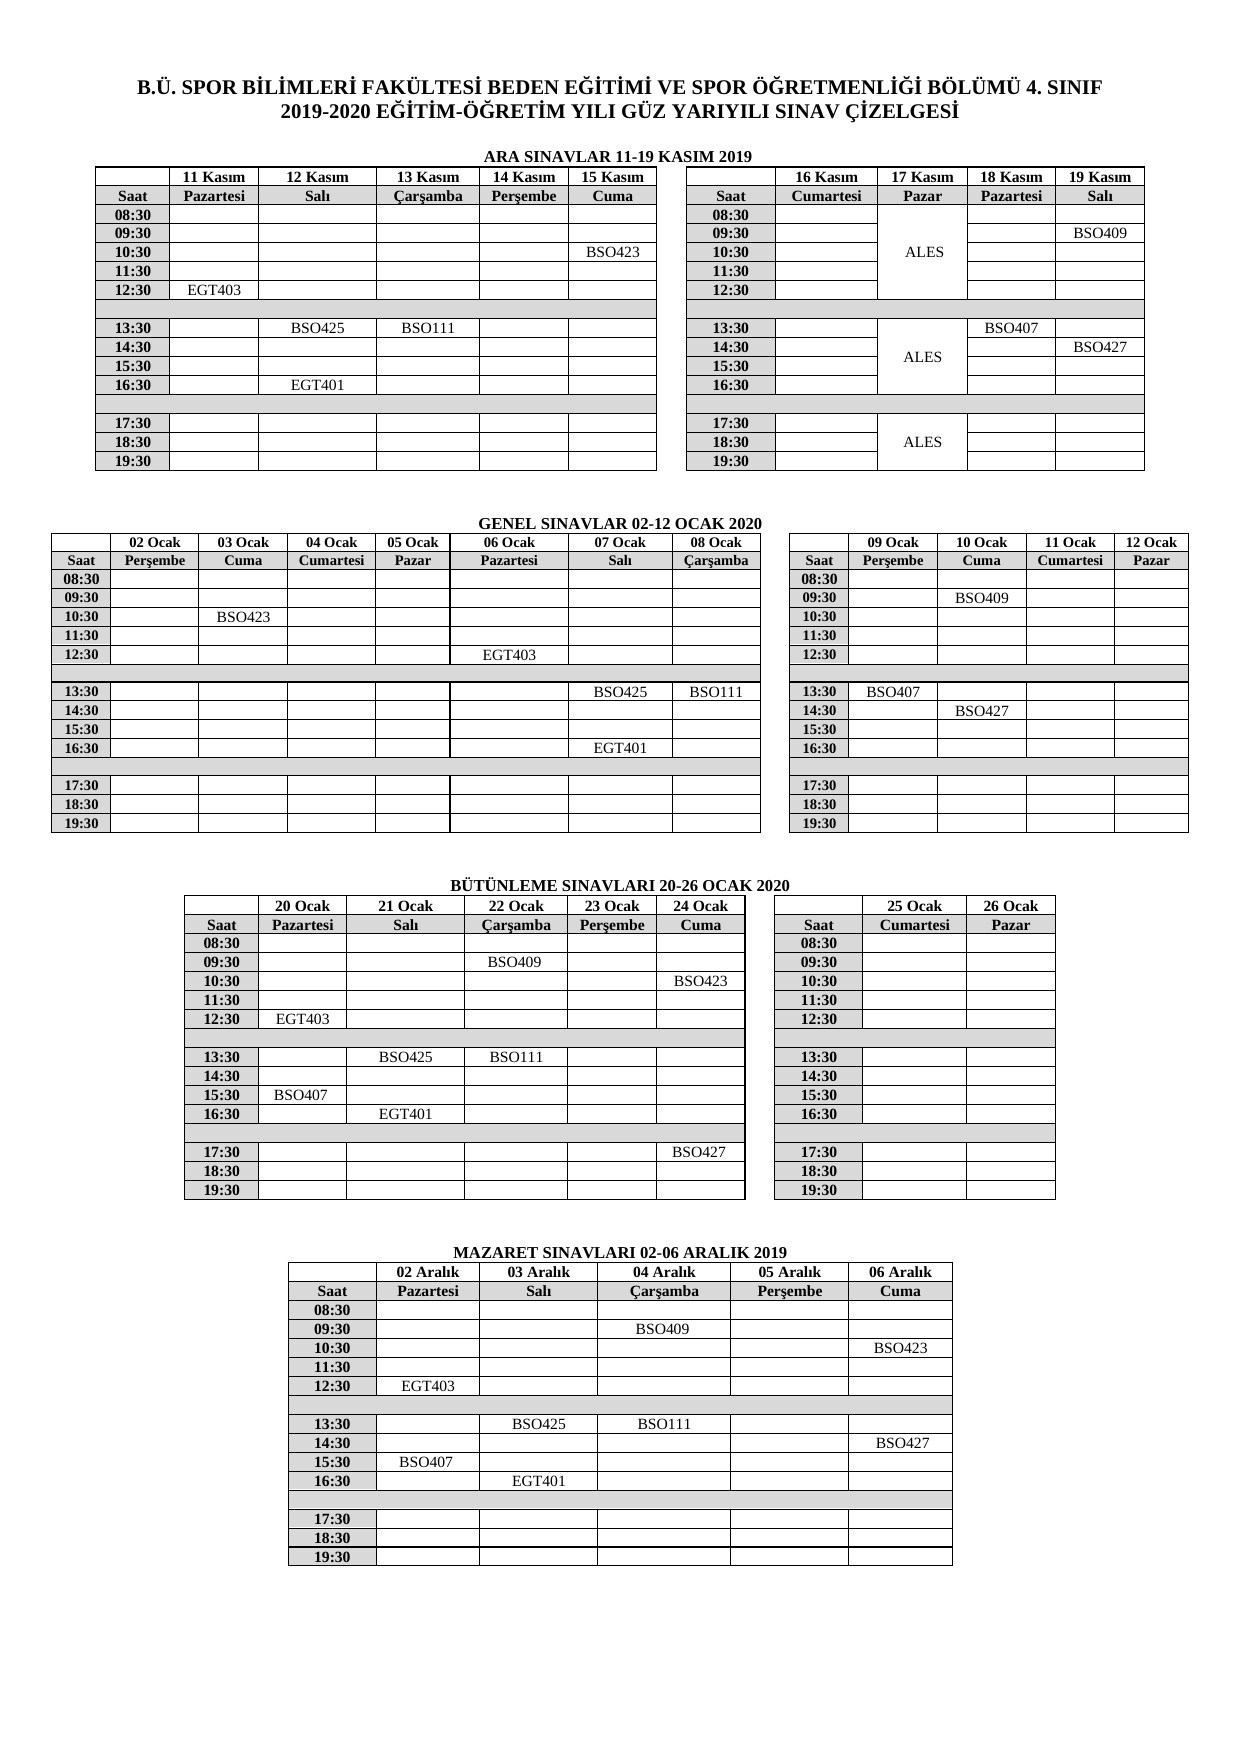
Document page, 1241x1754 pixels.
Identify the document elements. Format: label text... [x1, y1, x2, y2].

table_cell [598, 1472, 730, 1489]
table_cell [377, 1301, 479, 1319]
table_cell 08:30 [775, 934, 862, 952]
table_cell [731, 1510, 848, 1527]
table_cell [170, 262, 258, 280]
table_cell [259, 1162, 346, 1180]
table_cell 09:30 [52, 589, 110, 607]
table_cell [1027, 589, 1114, 607]
table_cell 10:30 [289, 1339, 376, 1357]
table_cell 12:30 [289, 1377, 376, 1395]
table_cell 08:30 [52, 570, 110, 588]
table_cell [185, 1124, 744, 1142]
table_header 02 Ocak [111, 534, 198, 551]
table_cell [938, 683, 1026, 700]
table_cell [288, 646, 375, 663]
table_header 06 Ocak [451, 534, 568, 551]
table_cell 14:30 [185, 1067, 258, 1085]
table_cell 10:30 [96, 243, 169, 261]
table_cell 10:30 [687, 243, 775, 261]
table_cell [657, 1067, 744, 1085]
table_cell 18:30 [52, 795, 110, 813]
table_cell [1027, 608, 1114, 626]
table_cell 18:30 [96, 433, 169, 451]
table_cell 17:30 [289, 1510, 376, 1527]
table_cell 11:30 [687, 262, 775, 280]
table_cell Saat [185, 915, 258, 933]
table_cell [598, 1548, 730, 1565]
table_cell [775, 1029, 1055, 1047]
table_cell ALES [878, 414, 967, 470]
table_cell [199, 683, 287, 700]
table_cell [1027, 720, 1114, 738]
table_cell Saat [775, 915, 862, 933]
table_cell Saat [52, 552, 110, 569]
table_cell BSO423 [657, 972, 744, 990]
table_cell Perşembe [111, 552, 198, 569]
table_cell [259, 1048, 346, 1066]
table_cell [465, 1067, 567, 1085]
table_cell [451, 795, 568, 813]
table_cell Perşembe [568, 915, 656, 933]
table_cell [96, 300, 656, 318]
table_cell 17:30 [96, 414, 169, 432]
table_cell [863, 1105, 966, 1123]
table_cell [863, 1048, 966, 1066]
table_cell Cuma [199, 552, 287, 569]
table_cell [259, 281, 376, 299]
table_cell [1027, 739, 1114, 757]
table_cell [849, 570, 937, 588]
table_cell BSO425 [569, 683, 672, 700]
table_cell [347, 1162, 464, 1180]
table_cell [569, 262, 656, 280]
table_cell [968, 433, 1055, 451]
table_header 13 Kasım [377, 168, 479, 185]
table_cell Çarşamba [465, 915, 567, 933]
table_cell [347, 972, 464, 990]
table_cell [259, 433, 376, 451]
table_cell [347, 1010, 464, 1028]
table_cell [598, 1339, 730, 1357]
table_cell [376, 776, 449, 794]
table_cell Salı [259, 186, 376, 204]
table_cell 15:30 [775, 1086, 862, 1104]
table_cell [569, 589, 672, 607]
table_header 05 Aralık [731, 1263, 848, 1281]
table_cell EGT401 [569, 739, 672, 757]
table_cell [569, 281, 656, 299]
text 2019-2020 EĞİTİM-ÖĞRETİM YILI GÜZ YARIYILI SINAV ÇİZELGESİ [75, 99, 1165, 123]
table_cell BSO111 [598, 1415, 730, 1433]
table_cell Çarşamba [598, 1282, 730, 1300]
table_cell [863, 1086, 966, 1104]
table_cell [170, 319, 258, 337]
table_cell 17:30 [185, 1143, 258, 1161]
table_cell 14:30 [687, 338, 775, 356]
table_cell 11:30 [775, 991, 862, 1009]
table_cell [569, 357, 656, 375]
table_cell [731, 1339, 848, 1357]
table_cell [731, 1472, 848, 1489]
table_cell [259, 991, 346, 1009]
table_cell Cumartesi [776, 186, 877, 204]
table_header 12 Kasım [259, 168, 376, 185]
table_cell [480, 1548, 597, 1565]
table_cell [967, 1143, 1055, 1161]
table_cell 12:30 [52, 646, 110, 663]
table_cell Cumartesi [288, 552, 375, 569]
table_header 11 Kasım [170, 168, 258, 185]
table_cell [480, 433, 568, 451]
table_cell [376, 627, 449, 644]
table_header 03 Ocak [199, 534, 287, 551]
table_cell BSO407 [259, 1086, 346, 1104]
table_cell Salı [569, 552, 672, 569]
table_cell [377, 281, 479, 299]
table_cell [111, 795, 198, 813]
table_cell BSO409 [598, 1320, 730, 1338]
table_cell [288, 683, 375, 700]
table_cell [1056, 243, 1144, 261]
table_cell [1115, 739, 1188, 757]
table_cell [1027, 646, 1114, 663]
table_cell [569, 646, 672, 663]
table_cell 13:30 [289, 1415, 376, 1433]
table_cell Çarşamba [377, 186, 479, 204]
table_cell [347, 1086, 464, 1104]
table_cell 08:30 [687, 205, 775, 223]
table_cell [111, 701, 198, 719]
table_cell [968, 205, 1055, 223]
table_cell [568, 934, 656, 952]
table_cell [776, 281, 877, 299]
table_cell BSO427 [938, 701, 1026, 719]
table_cell 16:30 [52, 739, 110, 757]
table_cell 19:30 [185, 1181, 258, 1199]
table_cell 09:30 [185, 953, 258, 971]
table_cell 09:30 [790, 589, 848, 607]
table_cell [288, 814, 375, 832]
table_header 15 Kasım [569, 168, 656, 185]
table_cell [288, 701, 375, 719]
table_cell [1115, 570, 1188, 588]
table_cell [568, 1181, 656, 1199]
table_cell Pazartesi [451, 552, 568, 569]
table_cell BSO409 [1056, 224, 1144, 242]
table_cell [776, 224, 877, 242]
table_cell 16:30 [687, 376, 775, 394]
table_cell [465, 1086, 567, 1104]
table_cell [170, 338, 258, 356]
table_cell [1056, 205, 1144, 223]
table_cell 14:30 [790, 701, 848, 719]
table_cell 11:30 [185, 991, 258, 1009]
table_cell [938, 627, 1026, 644]
table_cell [657, 934, 744, 952]
table_cell [451, 627, 568, 644]
table_cell Pazartesi [259, 915, 346, 933]
table_cell [170, 205, 258, 223]
table_cell 13:30 [790, 683, 848, 700]
table_cell 15:30 [96, 357, 169, 375]
table_cell 17:30 [790, 776, 848, 794]
table_cell Cuma [849, 1282, 952, 1300]
table_cell [968, 338, 1055, 356]
table_cell 18:30 [185, 1162, 258, 1180]
table_cell [480, 452, 568, 470]
table_cell 10:30 [775, 972, 862, 990]
table_cell Pazartesi [377, 1282, 479, 1300]
table_cell [1115, 720, 1188, 738]
table_cell [568, 1067, 656, 1085]
table_cell [569, 627, 672, 644]
table_cell [568, 1143, 656, 1161]
table_cell 10:30 [790, 608, 848, 626]
table_cell Çarşamba [673, 552, 760, 569]
table_cell 08:30 [790, 570, 848, 588]
table_cell [967, 934, 1055, 952]
table_cell 15:30 [52, 720, 110, 738]
table_cell [199, 814, 287, 832]
table_cell [377, 452, 479, 470]
table_cell EGT403 [259, 1010, 346, 1028]
table_cell [657, 1105, 744, 1123]
table_cell [480, 1320, 597, 1338]
table_cell [569, 720, 672, 738]
table_header 06 Aralık [849, 1263, 952, 1281]
table_cell [568, 1086, 656, 1104]
table_cell [185, 1029, 744, 1047]
table_cell [568, 1048, 656, 1066]
table_cell [451, 701, 568, 719]
table_cell [967, 991, 1055, 1009]
table_cell [52, 665, 760, 681]
table_cell [569, 338, 656, 356]
table_cell [170, 452, 258, 470]
table_cell [967, 953, 1055, 971]
table_cell 18:30 [687, 433, 775, 451]
table_cell [259, 357, 376, 375]
table_cell EGT403 [451, 646, 568, 663]
table_cell Pazartesi [968, 186, 1055, 204]
table_cell [1056, 262, 1144, 280]
table_cell [376, 720, 449, 738]
table_cell [968, 376, 1055, 394]
table_cell [1115, 701, 1188, 719]
table_cell [776, 452, 877, 470]
table_cell [673, 814, 760, 832]
table_cell BSO111 [465, 1048, 567, 1066]
table_header 21 Ocak [347, 896, 464, 914]
table_cell 19:30 [52, 814, 110, 832]
table_cell BSO423 [849, 1339, 952, 1357]
table_cell 09:30 [96, 224, 169, 242]
table_cell [968, 357, 1055, 375]
table_cell [111, 570, 198, 588]
table_cell EGT401 [259, 376, 376, 394]
table_cell [731, 1320, 848, 1338]
table_cell 13:30 [185, 1048, 258, 1066]
table_cell [849, 739, 937, 757]
table_cell [731, 1453, 848, 1471]
table_header 25 Ocak [863, 896, 966, 914]
table_cell BSO111 [377, 319, 479, 337]
table_cell [377, 357, 479, 375]
table_cell [968, 262, 1055, 280]
table_cell [568, 1010, 656, 1028]
table_cell [111, 646, 198, 663]
table_cell [569, 701, 672, 719]
table_cell Saat [687, 186, 775, 204]
table_cell [1115, 795, 1188, 813]
table_cell [673, 570, 760, 588]
table_cell 10:30 [185, 972, 258, 990]
table_cell [1056, 319, 1144, 337]
table_cell [938, 739, 1026, 757]
table_header 05 Ocak [376, 534, 449, 551]
table_cell [199, 570, 287, 588]
table_header 16 Kasım [776, 168, 877, 185]
table_header [96, 168, 169, 185]
table_cell [849, 1529, 952, 1546]
table_cell Cuma [938, 552, 1026, 569]
table_cell [673, 608, 760, 626]
table_cell [657, 1181, 744, 1199]
table_cell [170, 433, 258, 451]
table_cell [776, 262, 877, 280]
table_cell 08:30 [96, 205, 169, 223]
table_cell [849, 776, 937, 794]
table_cell [480, 414, 568, 432]
table_cell [849, 646, 937, 663]
table_header 04 Ocak [288, 534, 375, 551]
table_cell [451, 776, 568, 794]
table_cell [480, 1434, 597, 1452]
table_cell [569, 376, 656, 394]
table_cell [480, 376, 568, 394]
table_cell BSO407 [377, 1453, 479, 1471]
table_cell [259, 205, 376, 223]
table_cell [1115, 646, 1188, 663]
table_cell [731, 1434, 848, 1452]
table_cell 19:30 [790, 814, 848, 832]
table_cell [863, 934, 966, 952]
table_cell [731, 1377, 848, 1395]
table_header 02 Aralık [377, 1263, 479, 1281]
table_cell [657, 953, 744, 971]
table_cell [1115, 776, 1188, 794]
table_cell [288, 627, 375, 644]
table_cell ALES [878, 319, 967, 394]
table_cell BSO427 [1056, 338, 1144, 356]
table_cell [259, 338, 376, 356]
table_cell [376, 570, 449, 588]
table_cell [288, 720, 375, 738]
table_cell [480, 205, 568, 223]
table_cell [480, 1510, 597, 1527]
table_cell 16:30 [96, 376, 169, 394]
table_cell [938, 720, 1026, 738]
table_cell [1056, 357, 1144, 375]
table_cell [480, 1377, 597, 1395]
table_cell [377, 433, 479, 451]
table_cell [967, 972, 1055, 990]
table_cell [480, 1339, 597, 1357]
table_header [289, 1263, 376, 1281]
table_cell [480, 262, 568, 280]
table_cell 14:30 [52, 701, 110, 719]
table_cell EGT401 [480, 1472, 597, 1489]
table_cell [259, 1067, 346, 1085]
table_cell [1027, 776, 1114, 794]
table_cell [111, 627, 198, 644]
table_cell ALES [878, 205, 967, 299]
table_cell [569, 608, 672, 626]
table_cell [569, 795, 672, 813]
table_cell [111, 608, 198, 626]
table_cell 09:30 [687, 224, 775, 242]
table_cell [790, 665, 1188, 681]
table_header [761, 533, 789, 832]
table_cell [451, 814, 568, 832]
table_cell Cuma [657, 915, 744, 933]
table_cell [863, 972, 966, 990]
table_cell [863, 1010, 966, 1028]
table_cell [657, 1010, 744, 1028]
table_cell [938, 570, 1026, 588]
table_cell [259, 1143, 346, 1161]
table_cell [377, 1548, 479, 1565]
table_cell BSO423 [569, 243, 656, 261]
table_cell [480, 224, 568, 242]
table_cell [199, 776, 287, 794]
table_cell [111, 739, 198, 757]
table_cell 12:30 [687, 281, 775, 299]
table_cell [673, 627, 760, 644]
table_cell 19:30 [289, 1548, 376, 1565]
table_cell [1115, 627, 1188, 644]
table_cell [967, 1181, 1055, 1199]
table_cell 18:30 [790, 795, 848, 813]
table_cell [480, 357, 568, 375]
table_cell [451, 720, 568, 738]
table_cell [731, 1358, 848, 1376]
table_cell [569, 776, 672, 794]
table_cell [377, 1510, 479, 1527]
table_cell [673, 776, 760, 794]
table_cell 19:30 [775, 1181, 862, 1199]
table_header 14 Kasım [480, 168, 568, 185]
table_cell 11:30 [790, 627, 848, 644]
table_cell [288, 589, 375, 607]
table_cell [598, 1510, 730, 1527]
table_cell Cumartesi [1027, 552, 1114, 569]
table_cell 14:30 [289, 1434, 376, 1452]
table_header [185, 896, 258, 914]
table_cell 15:30 [790, 720, 848, 738]
table_cell [288, 570, 375, 588]
table_cell [259, 452, 376, 470]
table_header 11 Ocak [1027, 534, 1114, 551]
table_cell [1056, 414, 1144, 432]
table_cell [863, 1067, 966, 1085]
table_header [687, 168, 775, 185]
table_cell [863, 1162, 966, 1180]
text GENEL SINAVLAR 02-12 OCAK 2020 [75, 514, 1165, 533]
table_cell 11:30 [52, 627, 110, 644]
table_cell [849, 1472, 952, 1489]
table_cell [673, 646, 760, 663]
table_cell [376, 814, 449, 832]
table_cell BSO427 [657, 1143, 744, 1161]
table_cell [347, 953, 464, 971]
table_cell [376, 739, 449, 757]
table_cell 16:30 [185, 1105, 258, 1123]
table_header [746, 895, 774, 1199]
table_cell [347, 934, 464, 952]
table_cell [569, 814, 672, 832]
table_cell [465, 1010, 567, 1028]
text B.Ü. SPOR BİLİMLERİ FAKÜLTESİ BEDEN EĞİTİMİ VE SPOR ÖĞRETMENLİĞİ BÖLÜMÜ 4. SINIF [75, 75, 1165, 99]
table_cell Cumartesi [863, 915, 966, 933]
table_cell [377, 1434, 479, 1452]
table_cell [968, 281, 1055, 299]
table_cell [465, 1143, 567, 1161]
table_cell [968, 452, 1055, 470]
table_cell [289, 1491, 952, 1508]
table_cell [598, 1358, 730, 1376]
table_cell [259, 243, 376, 261]
table_cell [1056, 433, 1144, 451]
table_cell [170, 414, 258, 432]
table_cell [347, 1067, 464, 1085]
table_cell [598, 1453, 730, 1471]
table_cell Salı [1056, 186, 1144, 204]
table_cell EGT403 [377, 1377, 479, 1395]
table_cell [776, 319, 877, 337]
table_cell Saat [790, 552, 848, 569]
table_cell [199, 589, 287, 607]
table_cell [170, 376, 258, 394]
table_cell [569, 224, 656, 242]
table_cell [288, 776, 375, 794]
table_cell [1027, 795, 1114, 813]
table_cell [849, 589, 937, 607]
table_cell Salı [347, 915, 464, 933]
table_header 12 Ocak [1115, 534, 1188, 551]
table_cell BSO425 [259, 319, 376, 337]
table_header 08 Ocak [673, 534, 760, 551]
table_cell 13:30 [775, 1048, 862, 1066]
table_cell Pazartesi [170, 186, 258, 204]
table_cell Perşembe [731, 1282, 848, 1300]
table_header 03 Aralık [480, 1263, 597, 1281]
table_cell 09:30 [775, 953, 862, 971]
table_cell [1056, 281, 1144, 299]
table_cell Pazar [878, 186, 967, 204]
table_cell [568, 972, 656, 990]
table_cell [465, 1105, 567, 1123]
table_cell [968, 224, 1055, 242]
table_cell [377, 1320, 479, 1338]
table_cell [376, 683, 449, 700]
table_header 09 Ocak [849, 534, 937, 551]
table_cell [568, 1105, 656, 1123]
table_header 10 Ocak [938, 534, 1026, 551]
table_cell [480, 1301, 597, 1319]
table_cell [849, 1415, 952, 1433]
table_cell [657, 1162, 744, 1180]
table_cell [259, 1105, 346, 1123]
table_cell [776, 338, 877, 356]
table_cell [377, 1358, 479, 1376]
table_cell [967, 1086, 1055, 1104]
table_cell [465, 1162, 567, 1180]
table_cell [259, 934, 346, 952]
table_cell [465, 972, 567, 990]
table_cell 08:30 [185, 934, 258, 952]
table_cell [967, 1105, 1055, 1123]
table_cell [451, 589, 568, 607]
table_cell [1027, 570, 1114, 588]
table_cell 08:30 [289, 1301, 376, 1319]
table_cell [259, 953, 346, 971]
table_cell [376, 589, 449, 607]
table_cell [111, 589, 198, 607]
table_cell 13:30 [52, 683, 110, 700]
table_cell [259, 1181, 346, 1199]
table_cell [170, 224, 258, 242]
table_cell [199, 627, 287, 644]
table_cell BSO407 [849, 683, 937, 700]
table_cell [259, 262, 376, 280]
table_cell [1056, 452, 1144, 470]
table_cell [377, 205, 479, 223]
table_cell Pazar [1115, 552, 1188, 569]
table_cell [1056, 376, 1144, 394]
table_cell [673, 589, 760, 607]
table_cell 12:30 [775, 1010, 862, 1028]
table_cell 12:30 [96, 281, 169, 299]
table_cell [598, 1529, 730, 1546]
table_cell [451, 683, 568, 700]
table_cell [776, 357, 877, 375]
table_cell Pazar [967, 915, 1055, 933]
table_cell [790, 758, 1188, 775]
table_cell [938, 608, 1026, 626]
table_cell 17:30 [52, 776, 110, 794]
table_cell [849, 1453, 952, 1471]
table_cell 19:30 [687, 452, 775, 470]
table_cell BSO423 [199, 608, 287, 626]
table_cell [673, 739, 760, 757]
table_cell [849, 795, 937, 813]
table_cell [673, 795, 760, 813]
table_cell [657, 991, 744, 1009]
table_cell [598, 1301, 730, 1319]
table_cell [288, 795, 375, 813]
table_cell BSO425 [347, 1048, 464, 1066]
table_header 22 Ocak [465, 896, 567, 914]
table_cell [849, 1301, 952, 1319]
table_cell [849, 627, 937, 644]
table_cell 09:30 [289, 1320, 376, 1338]
table_header 23 Ocak [568, 896, 656, 914]
table_cell 15:30 [687, 357, 775, 375]
table_cell Saat [96, 186, 169, 204]
table_cell [111, 776, 198, 794]
table_cell [465, 1181, 567, 1199]
table_cell [1115, 608, 1188, 626]
table_cell [938, 646, 1026, 663]
table_cell [775, 1124, 1055, 1142]
table_cell 18:30 [775, 1162, 862, 1180]
table_cell Cuma [569, 186, 656, 204]
table_cell [568, 991, 656, 1009]
table_cell [480, 1453, 597, 1471]
table_cell [863, 1143, 966, 1161]
table_cell [849, 720, 937, 738]
table_cell [568, 953, 656, 971]
table_cell [480, 319, 568, 337]
table_cell [849, 814, 937, 832]
table_cell [569, 452, 656, 470]
table_cell [259, 414, 376, 432]
table_cell [776, 243, 877, 261]
table_cell [1115, 589, 1188, 607]
table_cell 11:30 [289, 1358, 376, 1376]
table_cell 11:30 [96, 262, 169, 280]
table_cell [938, 814, 1026, 832]
table_cell [849, 608, 937, 626]
table_header [790, 534, 848, 551]
table_cell BSO407 [968, 319, 1055, 337]
table_cell [569, 570, 672, 588]
text ARA SINAVLAR 11-19 KASIM 2019 [75, 147, 1165, 166]
table_cell [731, 1548, 848, 1565]
table_cell [863, 1181, 966, 1199]
text BÜTÜNLEME SINAVLARI 20-26 OCAK 2020 [75, 876, 1165, 895]
table_cell [657, 1086, 744, 1104]
table_cell Saat [289, 1282, 376, 1300]
table_cell 12:30 [790, 646, 848, 663]
table_cell [938, 795, 1026, 813]
table_cell 19:30 [96, 452, 169, 470]
table_header 24 Ocak [657, 896, 744, 914]
table_cell [1027, 683, 1114, 700]
table_cell [568, 1162, 656, 1180]
table_cell 14:30 [96, 338, 169, 356]
table_header 17 Kasım [878, 168, 967, 185]
table_cell [465, 991, 567, 1009]
table_cell [687, 300, 1144, 318]
table_cell [259, 972, 346, 990]
table_cell EGT403 [170, 281, 258, 299]
table_cell 17:30 [687, 414, 775, 432]
table_cell 13:30 [687, 319, 775, 337]
table_cell [451, 739, 568, 757]
table_cell [849, 1510, 952, 1527]
table_cell [776, 414, 877, 432]
table_cell 12:30 [185, 1010, 258, 1028]
table_cell [776, 433, 877, 451]
table_cell [598, 1434, 730, 1452]
table_cell 15:30 [289, 1453, 376, 1471]
table_cell [967, 1010, 1055, 1028]
table_cell [598, 1377, 730, 1395]
table_cell [96, 395, 656, 413]
table_cell [199, 795, 287, 813]
table_cell [480, 1529, 597, 1546]
table_header [657, 166, 686, 470]
table_cell 15:30 [185, 1086, 258, 1104]
table_cell 18:30 [289, 1529, 376, 1546]
table_cell [480, 338, 568, 356]
table_cell [376, 701, 449, 719]
table_cell 16:30 [790, 739, 848, 757]
table_cell [451, 570, 568, 588]
table_cell [657, 1048, 744, 1066]
table_cell [849, 1358, 952, 1376]
table_cell [776, 205, 877, 223]
table_cell BSO425 [480, 1415, 597, 1433]
table_cell 16:30 [289, 1472, 376, 1489]
table_cell [111, 814, 198, 832]
table_cell [376, 646, 449, 663]
table_cell [377, 1339, 479, 1357]
table_cell [480, 243, 568, 261]
table_cell [377, 376, 479, 394]
table_cell 13:30 [96, 319, 169, 337]
table_cell [347, 1181, 464, 1199]
table_cell 17:30 [775, 1143, 862, 1161]
table_cell [199, 720, 287, 738]
table_cell [849, 1320, 952, 1338]
table_cell [1027, 814, 1114, 832]
table_header [52, 534, 110, 551]
table_cell 16:30 [775, 1105, 862, 1123]
table_cell [569, 433, 656, 451]
table_header 20 Ocak [259, 896, 346, 914]
table_cell [731, 1415, 848, 1433]
table_header 07 Ocak [569, 534, 672, 551]
table_cell EGT401 [347, 1105, 464, 1123]
table_cell BSO427 [849, 1434, 952, 1452]
table_cell [170, 357, 258, 375]
table_cell [968, 243, 1055, 261]
table_cell [377, 414, 479, 432]
table_cell [377, 1472, 479, 1489]
table_cell [199, 701, 287, 719]
table_cell [673, 701, 760, 719]
table_cell [199, 739, 287, 757]
table_cell BSO409 [465, 953, 567, 971]
text MAZARET SINAVLARI 02-06 ARALIK 2019 [75, 1243, 1165, 1262]
table_cell [673, 720, 760, 738]
table_cell Perşembe [480, 186, 568, 204]
table_cell [731, 1529, 848, 1546]
table_cell [288, 608, 375, 626]
table_cell [111, 683, 198, 700]
table_cell [1027, 627, 1114, 644]
table_cell [569, 414, 656, 432]
table_cell Salı [480, 1282, 597, 1300]
table_cell [289, 1396, 952, 1414]
table_cell [863, 991, 966, 1009]
table_cell [849, 1548, 952, 1565]
table_cell [1115, 814, 1188, 832]
table_header 04 Aralık [598, 1263, 730, 1281]
table_cell [347, 1143, 464, 1161]
table_cell [170, 243, 258, 261]
table_cell [376, 608, 449, 626]
table_cell [377, 243, 479, 261]
table_cell 10:30 [52, 608, 110, 626]
table_cell [377, 224, 479, 242]
table_cell [451, 608, 568, 626]
table_header 18 Kasım [968, 168, 1055, 185]
table_cell [377, 338, 479, 356]
table_cell [259, 224, 376, 242]
table_cell [199, 646, 287, 663]
table_cell 14:30 [775, 1067, 862, 1085]
table_cell [938, 776, 1026, 794]
table_cell [377, 1529, 479, 1546]
table_header [775, 896, 862, 914]
table_cell [288, 739, 375, 757]
table_cell [52, 758, 760, 775]
table_cell BSO409 [938, 589, 1026, 607]
table_header 26 Ocak [967, 896, 1055, 914]
table_cell [347, 991, 464, 1009]
table_cell [569, 319, 656, 337]
table_cell [1115, 683, 1188, 700]
table_header 19 Kasım [1056, 168, 1144, 185]
table_cell [377, 262, 479, 280]
table_cell [967, 1048, 1055, 1066]
table_cell [1027, 701, 1114, 719]
table_cell [376, 795, 449, 813]
table_cell Perşembe [849, 552, 937, 569]
table_cell [731, 1301, 848, 1319]
table_cell [377, 1415, 479, 1433]
table_cell [776, 376, 877, 394]
table_cell [687, 395, 1144, 413]
table_cell [465, 934, 567, 952]
table_cell [480, 1358, 597, 1376]
table_cell Pazar [376, 552, 449, 569]
table_cell [569, 205, 656, 223]
table_cell [967, 1067, 1055, 1085]
table_cell [968, 414, 1055, 432]
table_cell [863, 953, 966, 971]
table_cell [849, 701, 937, 719]
table_cell [111, 720, 198, 738]
table_cell [849, 1377, 952, 1395]
table_cell [967, 1162, 1055, 1180]
table_cell [480, 281, 568, 299]
table_cell BSO111 [673, 683, 760, 700]
